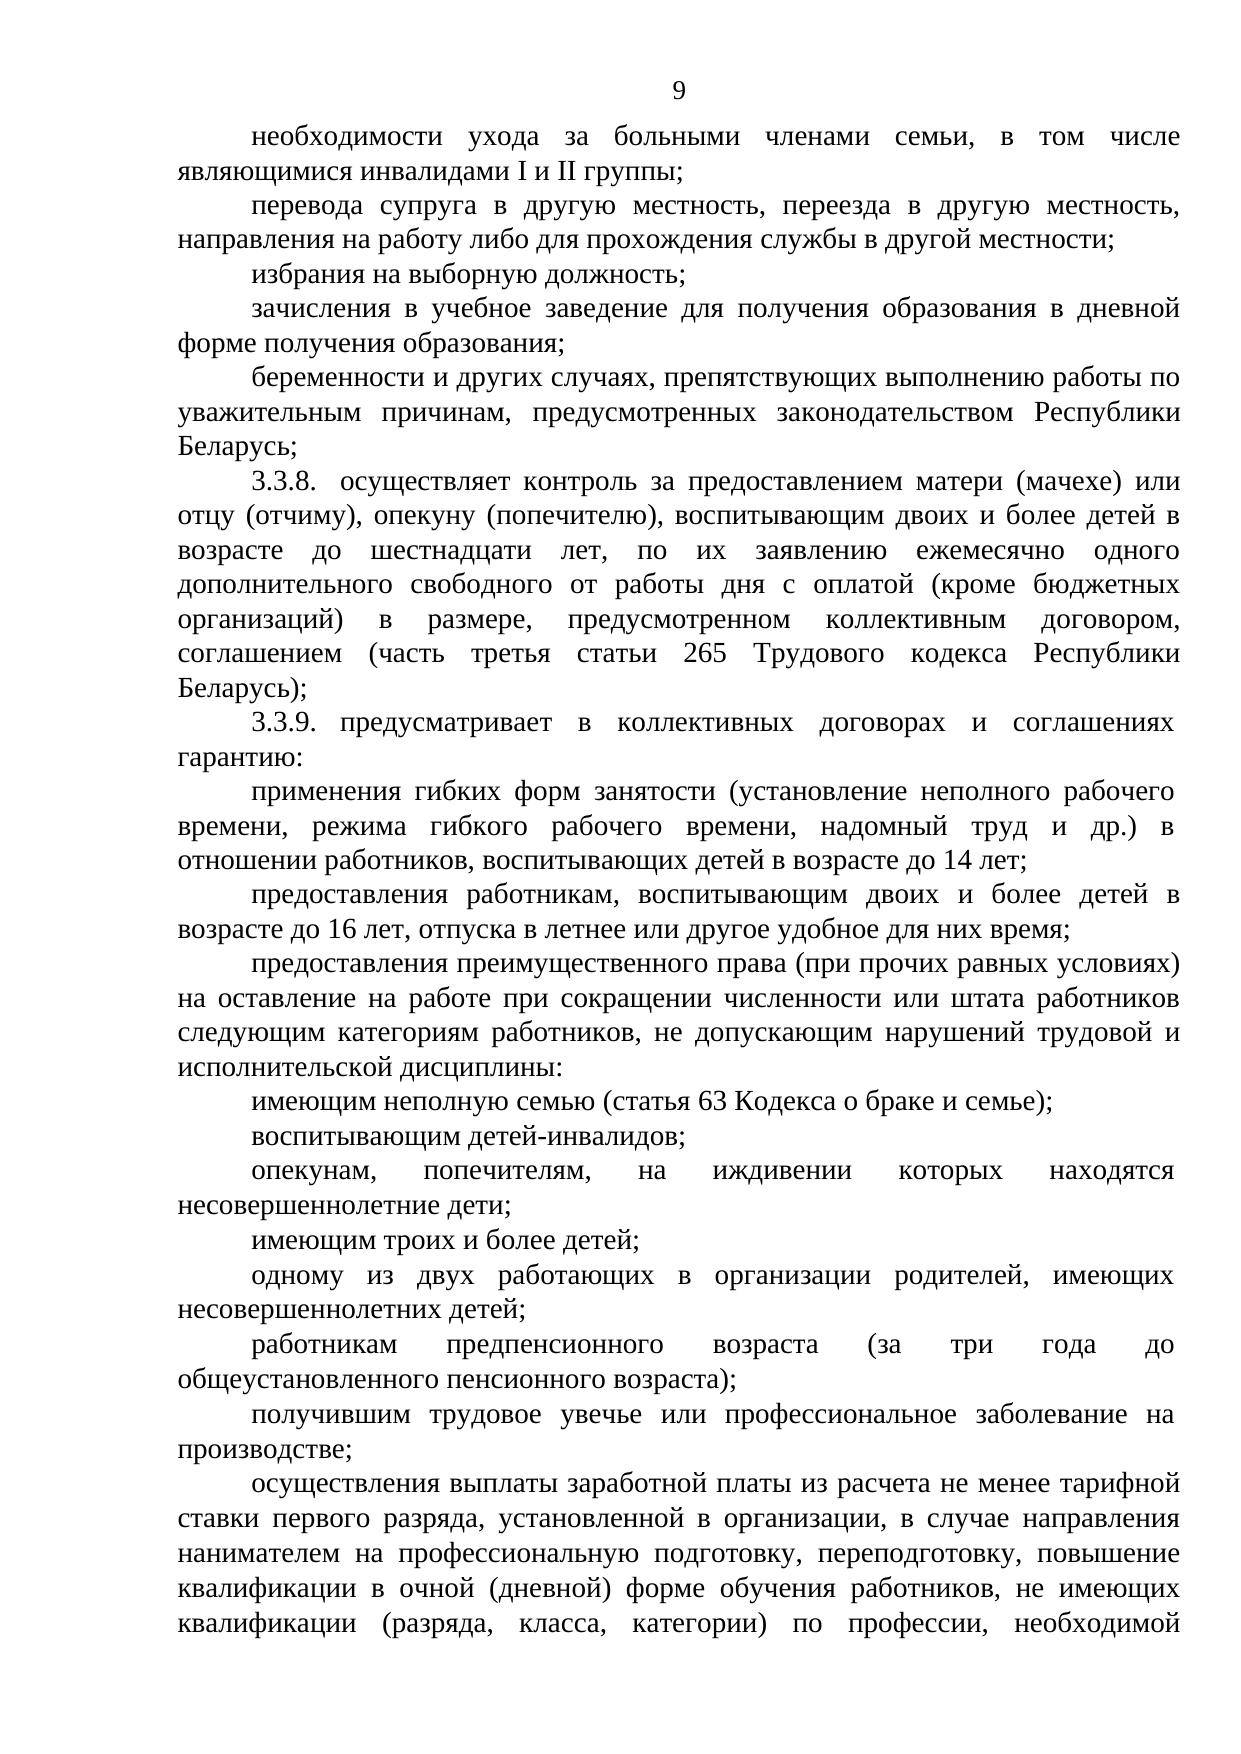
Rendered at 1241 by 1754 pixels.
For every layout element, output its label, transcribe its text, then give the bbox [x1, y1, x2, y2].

text перевода супруга в другую местность, переезда в другую местность, направления на работу либо для прохождения службы в другой местности; [177, 187, 1181, 255]
text работникам предпенсионного возраста (за три года до общеустановленного пенсионного возраста); [177, 1326, 1175, 1395]
text одному из двух работающих в организации родителей, имеющих несовершеннолетних детей; [177, 1257, 1175, 1325]
list осуществляет контроль за предоставлением матери (мачехе) или отцу (отчиму), опекуну (попечителю), воспитывающим двоих и более детей в возрасте до шестнадцати лет, по их заявлению ежемесячно одного дополнительного свободного от работы дня с оплатой (кроме бюджетных организаций) в размере, предусмотренном коллективным договором, соглашением (часть третья статьи 265 Трудового кодекса Республики Беларусь); [177, 463, 1181, 703]
text получившим трудовое увечье или профессиональное заболевание на производстве; [177, 1396, 1175, 1464]
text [177, 1466, 1181, 1638]
list предусматривает в коллективных договорах и соглашениях гарантию: [177, 704, 1175, 772]
text опекунам, попечителям, на иждивении которых находятся несовершеннолетние дети; [177, 1152, 1175, 1221]
text зачисления в учебное заведение для получения образования в дневной форме получения образования; [177, 291, 1181, 358]
text воспитывающим детей-инвалидов; [177, 1118, 1175, 1152]
text имеющим неполную семью (статья 63 Кодекса о браке и семье); [177, 1083, 1175, 1117]
text применения гибких форм занятости (установление неполного рабочего времени, режима гибкого рабочего времени, надомный труд и др.) в отношении работников, воспитывающих детей в возрасте до 14 лет; [177, 773, 1175, 876]
text беременности и других случаях, препятствующих выполнению работы по уважительным причинам, предусмотренных законодательством Республики Беларусь; [177, 359, 1181, 462]
text имеющим троих и более детей; [177, 1222, 1175, 1256]
text избрания на выборную должность; [177, 256, 1181, 289]
text необходимости ухода за больными членами семьи, в том числе являющимися инвалидами I и II группы; [177, 118, 1181, 186]
text предоставления работникам, воспитывающим двоих и более детей в возрасте до 16 лет, отпуска в летнее или другое удобное для них время; [177, 877, 1181, 945]
text предоставления преимущественного права (при прочих равных условиях) на оставление на работе при сокращении численности или штата работников следующим категориям работников, не допускающим нарушений трудовой и исполнительской дисциплины: [177, 946, 1181, 1083]
